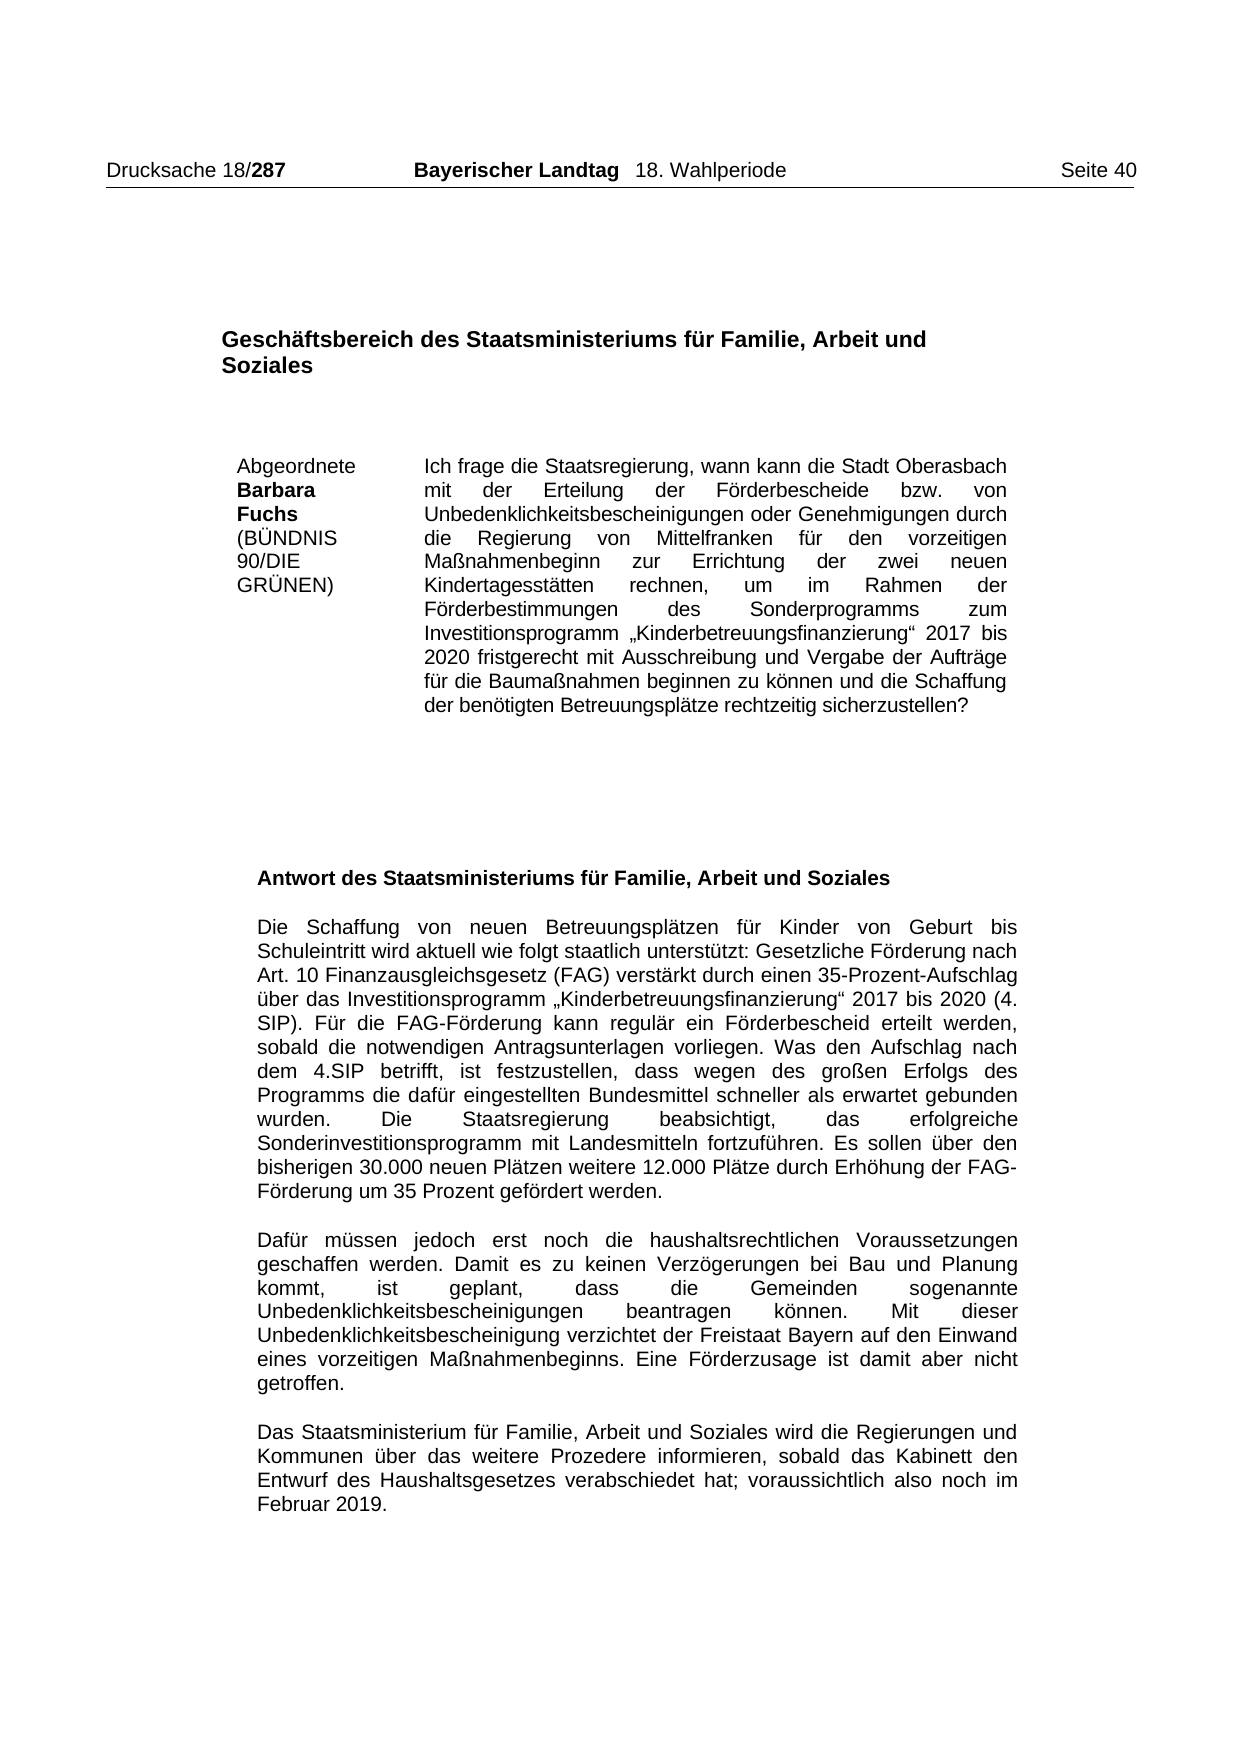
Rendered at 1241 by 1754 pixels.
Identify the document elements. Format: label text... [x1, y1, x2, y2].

table_header Ich frage die Staatsregierung, wann kann die Stadt Oberasbach mit der Erteilung der Förderbescheide bzw. von Unbedenklichkeitsbescheinigungen oder Genehmigungen durch die Regierung von Mittelfranken für den vorzeitigen Maßnahmenbeginn zur Errichtung der zwei neuen Kindertagesstätten rechnen, um im Rahmen der Förderbestimmungen des Sonderprogramms zum Investitionsprogramm „Kinderbetreuungsfinanzierung“ 2017 bis 2020 fristgerecht mit Ausschreibung und Vergabe der Aufträge für die Baumaßnahmen beginnen zu können und die Schaffung der benötigten Betreuungsplätze rechtzeitig sicherzustellen? [413, 379, 1019, 816]
text Das Staatsministerium für Familie, Arbeit und Soziales wird die Regierungen und Kommunen über das weitere Prozedere informieren, sobald das Kabinett den Entwurf des Haushaltsgesetzes verabschiedet hat; voraussichtlich also noch im Februar 2019. [257, 1420, 1019, 1516]
text Dafür müssen jedoch erst noch die haushaltsrechtlichen Voraussetzungen geschaffen werden. Damit es zu keinen Verzögerungen bei Bau und Planung kommt, ist geplant, dass die Gemeinden sogenannte Unbedenklichkeitsbescheinigungen beantragen können. Mit dieser Unbedenklichkeitsbescheinigung verzichtet der Freistaat Bayern auf den Einwand eines vorzeitigen Maßnahmenbeginns. Eine Förderzusage ist damit aber nicht getroffen. [257, 1227, 1019, 1395]
text Antwort des Staatsministeriums für Familie, Arbeit und Soziales [257, 866, 1019, 890]
table_header Abgeordnete Barbara Fuchs (BÜNDNIS 90/DIE GRÜNEN) [225, 379, 413, 816]
text Geschäftsbereich des Staatsministeriums für Familie, Arbeit und Soziales [221, 326, 1019, 378]
text Die Schaffung von neuen Betreuungsplätzen für Kinder von Geburt bis Schuleintritt wird aktuell wie folgt staatlich unterstützt: Gesetzliche Förderung nach Art. 10 Finanzausgleichsgesetz (FAG) verstärkt durch einen 35-Prozent-Aufschlag über das Investitionsprogramm „Kinderbetreuungsfinanzierung“ 2017 bis 2020 (4. SIP). Für die FAG-Förderung kann regulär ein Förderbescheid erteilt werden, sobald die notwendigen Antragsunterlagen vorliegen. Was den Aufschlag nach dem 4.SIP betrifft, ist festzustellen, dass wegen des großen Erfolgs des Programms die dafür eingestellten Bundesmittel schneller als erwartet gebunden wurden. Die Staatsregierung beabsichtigt, das erfolgreiche Sonderinvestitionsprogramm mit Landesmitteln fortzuführen. Es sollen über den bisherigen 30.000 neuen Plätzen weitere 12.000 Plätze durch Erhöhung der FAG-Förderung um 35 Prozent gefördert werden. [257, 915, 1019, 1202]
